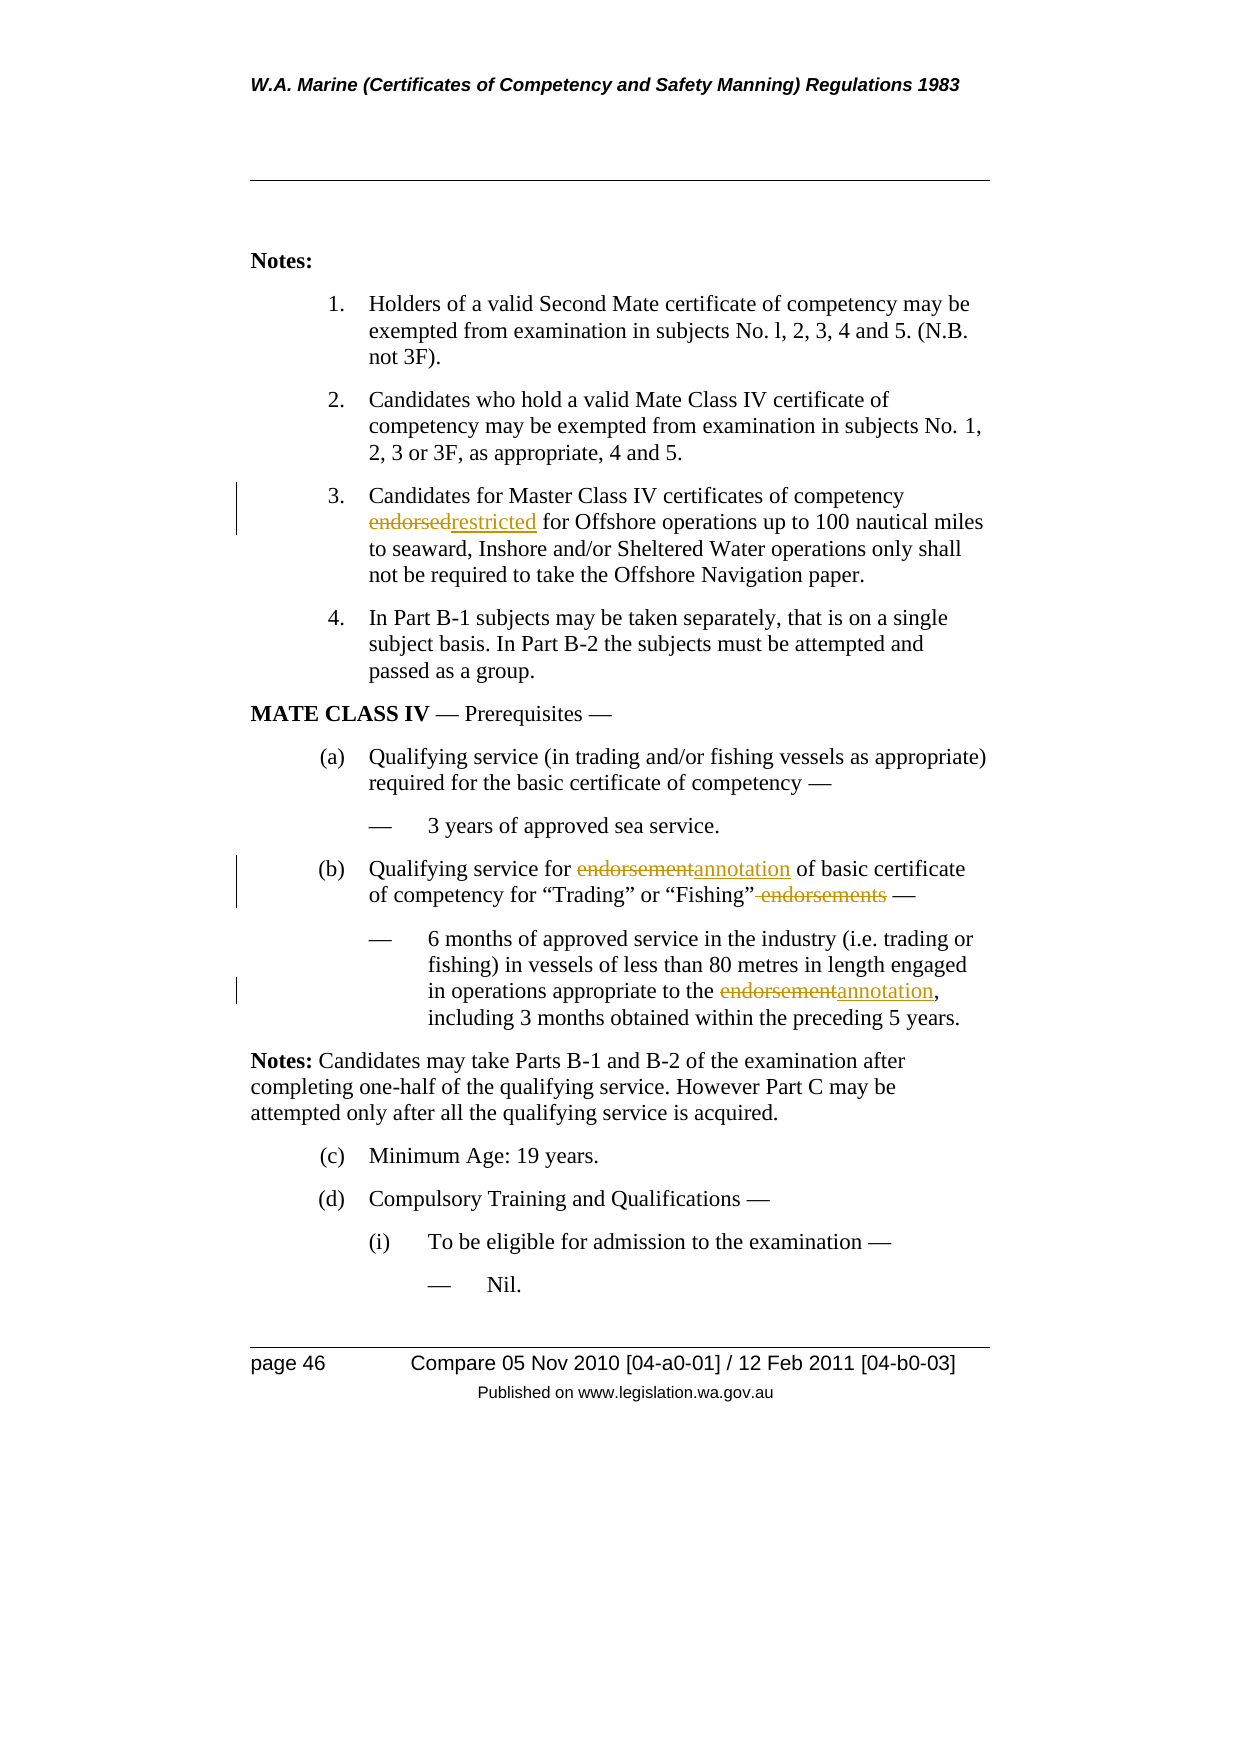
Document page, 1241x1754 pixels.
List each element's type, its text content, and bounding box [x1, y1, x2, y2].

text 3. Candidates for Master Class IV certificates of competency for Offshore operations up to 100 nautical miles to seaward, Inshore and/or Sheltered Water operations only shall not be required to take the Offshore Navigation paper. [250, 482, 990, 587]
text 2. Candidates who hold a valid Mate Class IV certificate of competency may be exempted from examination in subjects No. 1, 2, 3 or 3F, as appropriate, 4 and 5. [250, 386, 990, 465]
text — 3 years of approved sea service. [250, 812, 990, 838]
text Notes: [250, 247, 990, 274]
text Notes: Candidates may take Parts B-1 and B-2 of the examination after completing one-half of the qualifying service. However Part C may be attempted only after all the qualifying service is acquired. [250, 1047, 990, 1126]
text MATE CLASS IV — Prerequisites — [250, 700, 990, 726]
text — 6 months of approved service in the industry (i.e. trading or fishing) in vessels of less than 80 metres in length engaged in operations appropriate to the , including 3 months obtained within the preceding 5 years. [250, 924, 990, 1030]
text (b) Qualifying service for of basic certificate of competency for “Trading” or “Fishing” — [250, 855, 990, 908]
text 1. Holders of a valid Second Mate certificate of competency may be exempted from examination in subjects No. l, 2, 3, 4 and 5. (N.B. not 3F). [250, 291, 990, 369]
text — Nil. [250, 1271, 990, 1298]
text (d) Compulsory Training and Qualifications — [250, 1185, 990, 1212]
text (i) To be eligible for admission to the examination — [250, 1228, 990, 1255]
text 4. In Part B-1 subjects may be taken separately, that is on a single subject basis. In Part B-2 the subjects must be attempted and passed as a group. [250, 604, 990, 683]
text (a) Qualifying service (in trading and/or fishing vessels as appropriate) required for the basic certificate of competency — [250, 743, 990, 796]
text (c) Minimum Age: 19 years. [250, 1142, 990, 1169]
